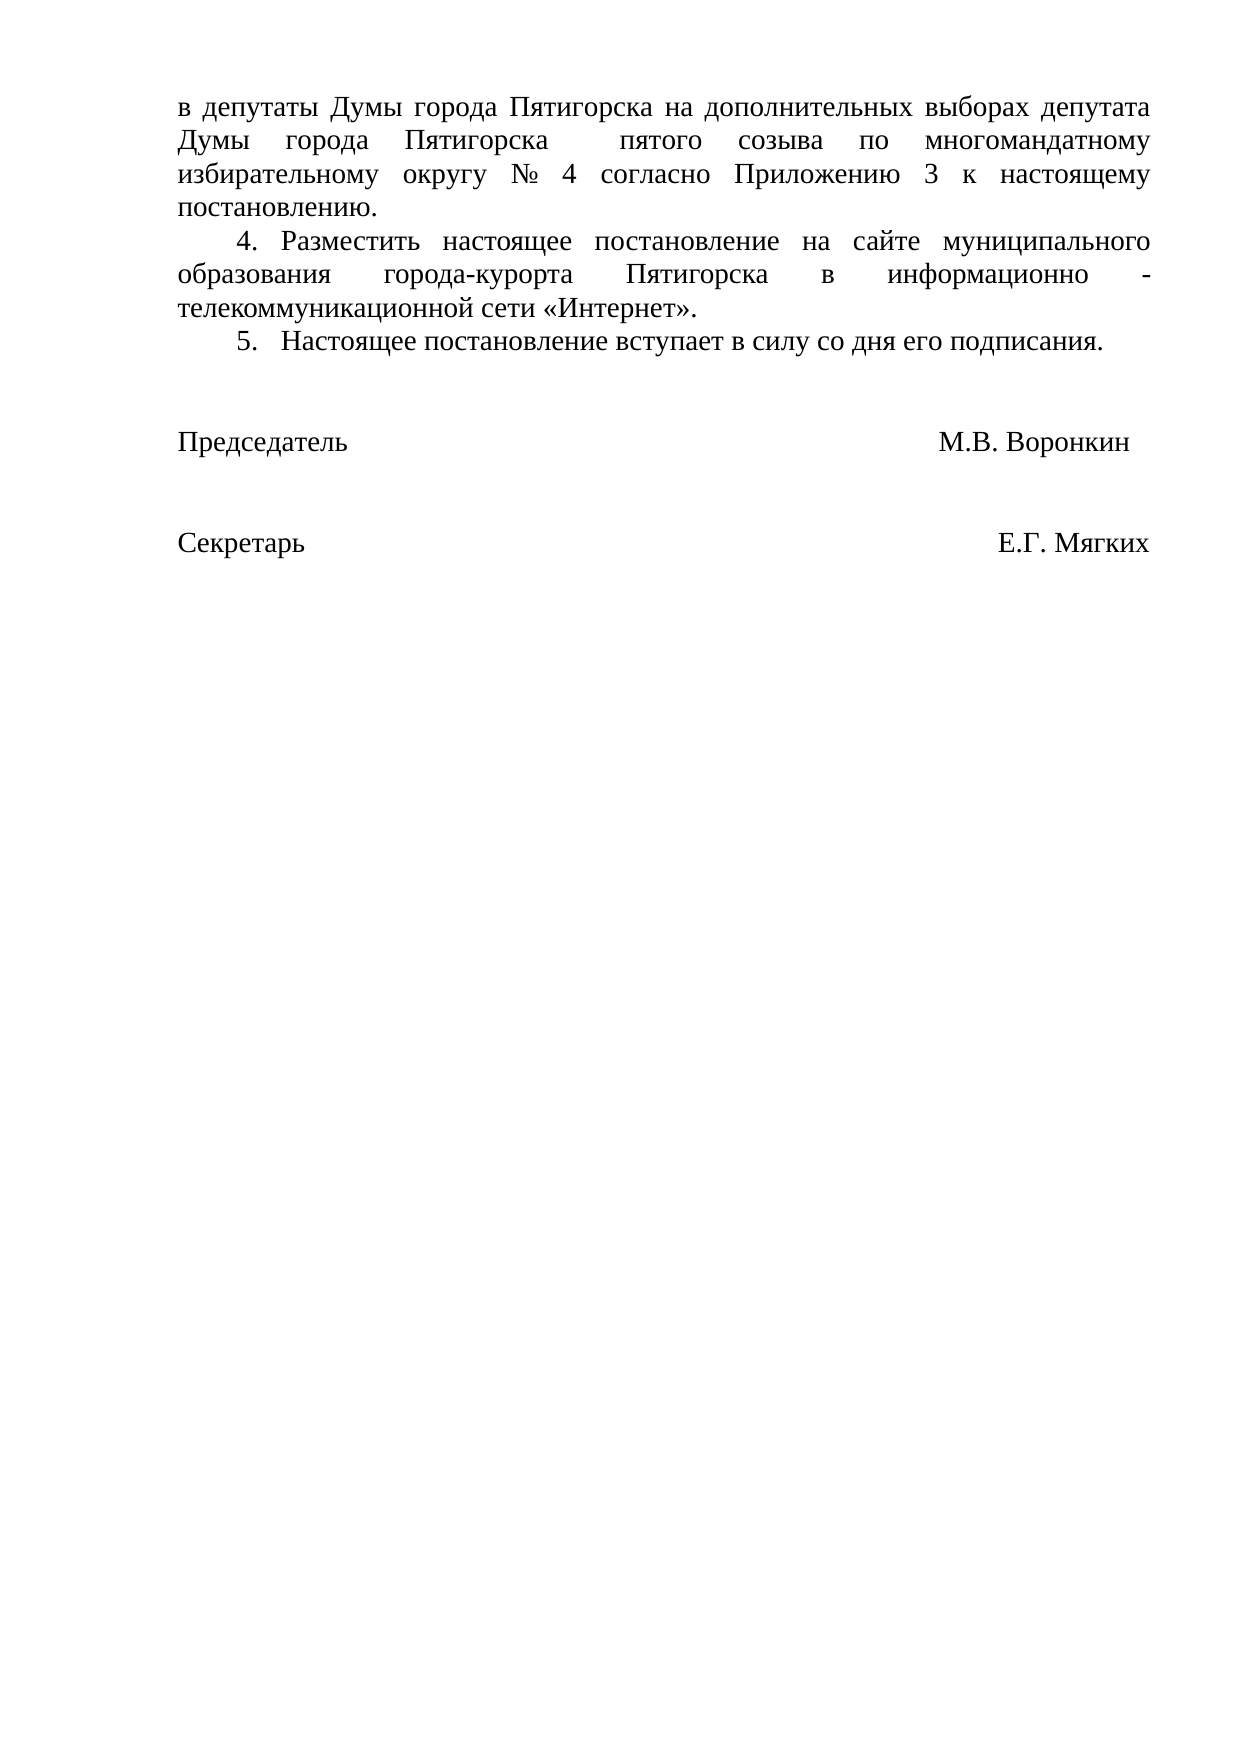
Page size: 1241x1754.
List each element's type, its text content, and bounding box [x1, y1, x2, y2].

list Разместить настоящее постановление на сайте муниципального образования города-курорта Пятигорска в информационно - телекоммуникационной сети «Интернет». [177, 223, 1152, 323]
list Настоящее постановление вступает в силу со дня его подписания. [177, 323, 1152, 357]
text Председатель М.В. Воронкин [177, 424, 1152, 458]
text Секретарь Е.Г. Мягких [177, 525, 1152, 558]
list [177, 89, 1152, 223]
